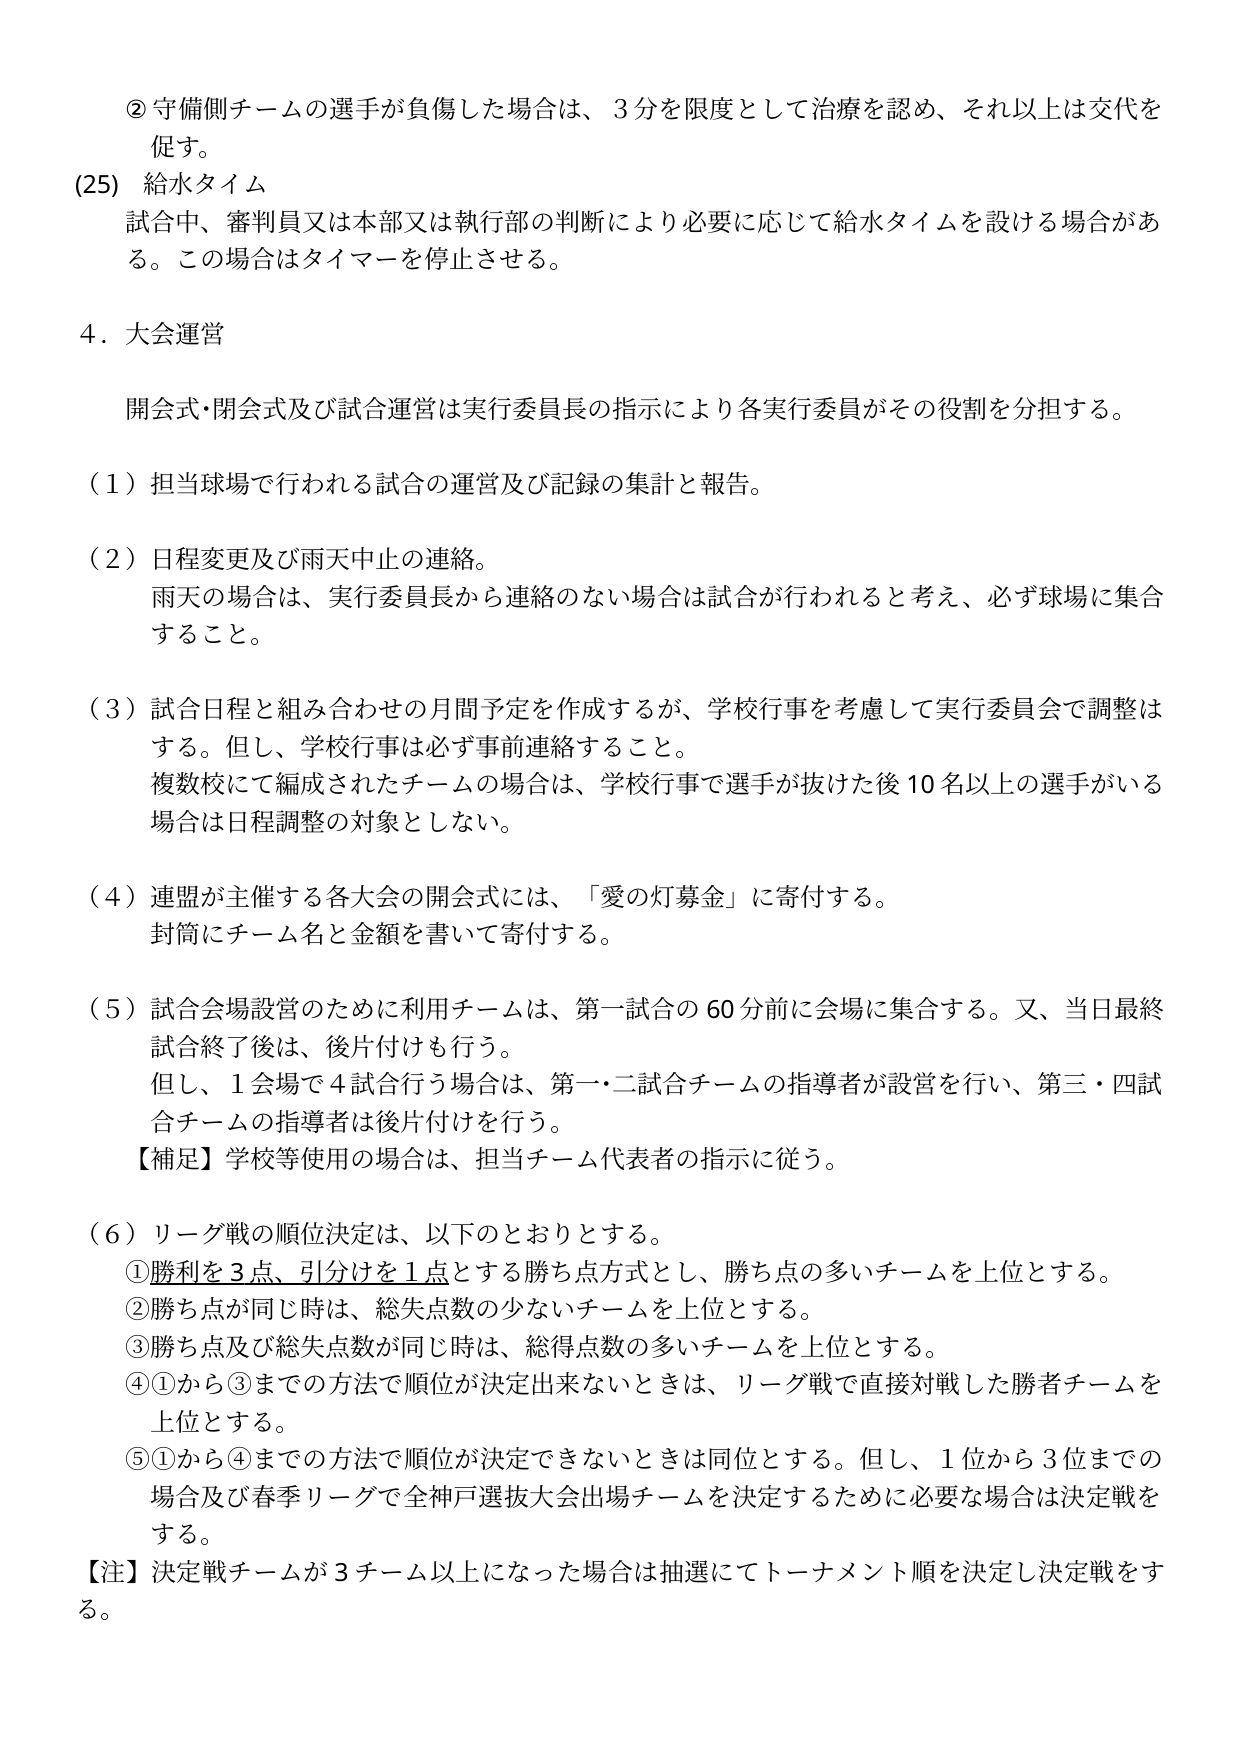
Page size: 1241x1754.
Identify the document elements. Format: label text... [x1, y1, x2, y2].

text ②守備側チームの選手が負傷した場合は、３分を限度として治療を認め、それ以上は交代を促す。 [125, 89, 1165, 164]
text （２）日程変更及び雨天中止の連絡。 [75, 539, 1165, 577]
text ①勝利を3点、引分けを１点とする勝ち点方式とし、勝ち点の多いチームを上位とする。 [75, 1252, 1165, 1289]
text 雨天の場合は、実行委員長から連絡のない場合は試合が行われると考え、必ず球場に集合すること。 [75, 577, 1165, 652]
text ④①から③までの方法で順位が決定出来ないときは、リーグ戦で直接対戦した勝者チームを上位とする。 [75, 1364, 1165, 1439]
text ②勝ち点が同じ時は、総失点数の少ないチームを上位とする。 [75, 1289, 1165, 1327]
text （４）連盟が主催する各大会の開会式には、「愛の灯募金」に寄付する。 [75, 877, 1165, 914]
text ③勝ち点及び総失点数が同じ時は、総得点数の多いチームを上位とする。 [75, 1327, 1165, 1364]
text 複数校にて編成されたチームの場合は、学校行事で選手が抜けた後10名以上の選手がいる場合は日程調整の対象としない。 [75, 764, 1165, 839]
text ⑤①から④までの方法で順位が決定できないときは同位とする。但し、１位から３位までの場合及び春季リーグで全神戸選抜大会出場チームを決定するために必要な場合は決定戦をする。 [75, 1439, 1165, 1552]
text (25) 給水タイム 試合中、審判員又は本部又は執行部の判断により必要に応じて給水タイムを設ける場合がある。この場合はタイマーを停止させる。 [75, 164, 1165, 277]
text 但し、１会場で４試合行う場合は、第一･二試合チームの指導者が設営を行い、第三・四試合チームの指導者は後片付けを行う。 [75, 1064, 1165, 1139]
text 封筒にチーム名と金額を書いて寄付する。 [75, 914, 1165, 952]
text （３）試合日程と組み合わせの月間予定を作成するが、学校行事を考慮して実行委員会で調整はする。但し、学校行事は必ず事前連絡すること。 [75, 689, 1165, 764]
text （６）リーグ戦の順位決定は、以下のとおりとする。 [75, 1214, 1165, 1252]
text 【補足】学校等使用の場合は、担当チーム代表者の指示に従う。 [75, 1139, 1165, 1177]
text 開会式･閉会式及び試合運営は実行委員長の指示により各実行委員がその役割を分担する。 [75, 389, 1165, 427]
text （５）試合会場設営のために利用チームは、第一試合の60分前に会場に集合する。又、当日最終試合終了後は、後片付けも行う。 [75, 989, 1165, 1064]
text ４．大会運営 [75, 314, 1165, 352]
text 【注】決定戦チームが3チーム以上になった場合は抽選にてトーナメント順を決定し決定戦をする。 [75, 1552, 1165, 1627]
text （１）担当球場で行われる試合の運営及び記録の集計と報告。 [75, 464, 1165, 502]
